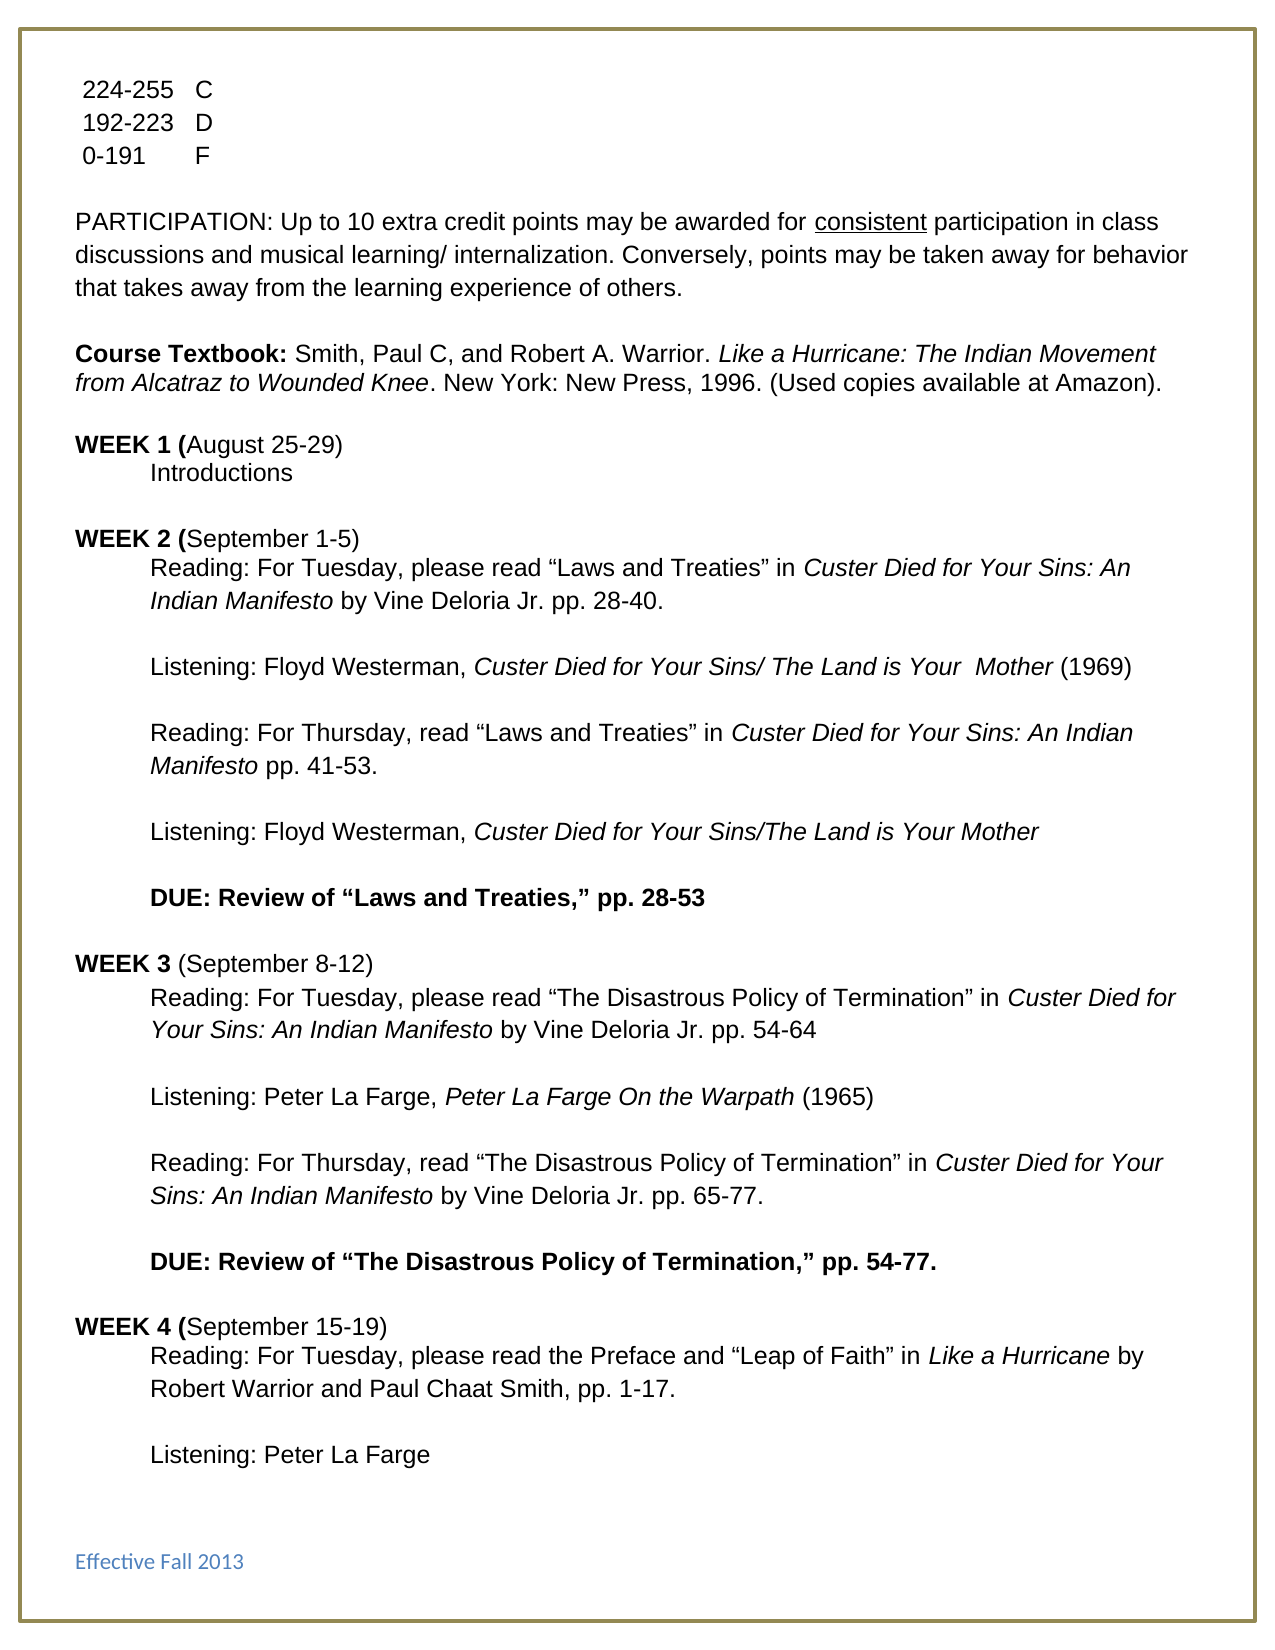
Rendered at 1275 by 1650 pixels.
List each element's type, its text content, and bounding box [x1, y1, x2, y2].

text Reading: For Tuesday, please read “Laws and Treaties” in Custer Died for Your Sins: An Indian Manifesto by Vine Deloria Jr. pp. 28-40. [150, 553, 1200, 615]
text DUE: Review of “The Disastrous Policy of Termination,” pp. 54-77. [75, 1247, 1200, 1275]
text 224-255 C [75, 75, 1200, 104]
text Reading: For Tuesday, please read “The Disastrous Policy of Termination” in Custer Died for Your Sins: An Indian Manifesto by Vine Deloria Jr. pp. 54-64 [150, 982, 1200, 1044]
text Listening: Floyd Westerman, Custer Died for Your Sins/The Land is Your Mother [75, 817, 1200, 846]
text Listening: Floyd Westerman, Custer Died for Your Sins/ The Land is Your Mother (1969) [75, 652, 1200, 681]
text PARTICIPATION: Up to 10 extra credit points may be awarded for consistent participation in class discussions and musical learning/ internalization. Conversely, points may be taken away for behavior that takes away from the learning experience of others. [75, 207, 1200, 302]
text Listening: Peter La Farge [75, 1440, 1200, 1468]
subtitle WEEK 4 (September 15-19) [75, 1312, 1200, 1341]
text 192-223 D [75, 108, 1200, 137]
text Reading: For Tuesday, please read the Preface and “Leap of Faith” in Like a Hurricane by Robert Warrior and Paul Chaat Smith, pp. 1-17. [150, 1341, 1200, 1402]
text Course Textbook: Smith, Paul C, and Robert A. Warrior. Like a Hurricane: The Indian Movement from Alcatraz to Wounded Knee. New York: New Press, 1996. (Used copies available at Amazon). [75, 339, 1200, 397]
text 0-191 F [75, 141, 1200, 170]
text Listening: Peter La Farge, Peter La Farge On the Warpath (1965) [75, 1082, 1200, 1110]
subtitle WEEK 2 (September 1-5) [75, 524, 1200, 553]
text DUE: Review of “Laws and Treaties,” pp. 28-53 [75, 883, 1200, 912]
text WEEK 3 (September 8-12) [75, 949, 1200, 978]
text Reading: For Thursday, read “Laws and Treaties” in Custer Died for Your Sins: An Indian Manifesto pp. 41-53. [150, 718, 1200, 780]
subtitle WEEK 1 (August 25-29) [75, 430, 1200, 458]
text Introductions [75, 458, 1200, 487]
text Reading: For Thursday, read “The Disastrous Policy of Termination” in Custer Died for Your Sins: An Indian Manifesto by Vine Deloria Jr. pp. 65-77. [75, 1148, 1200, 1209]
